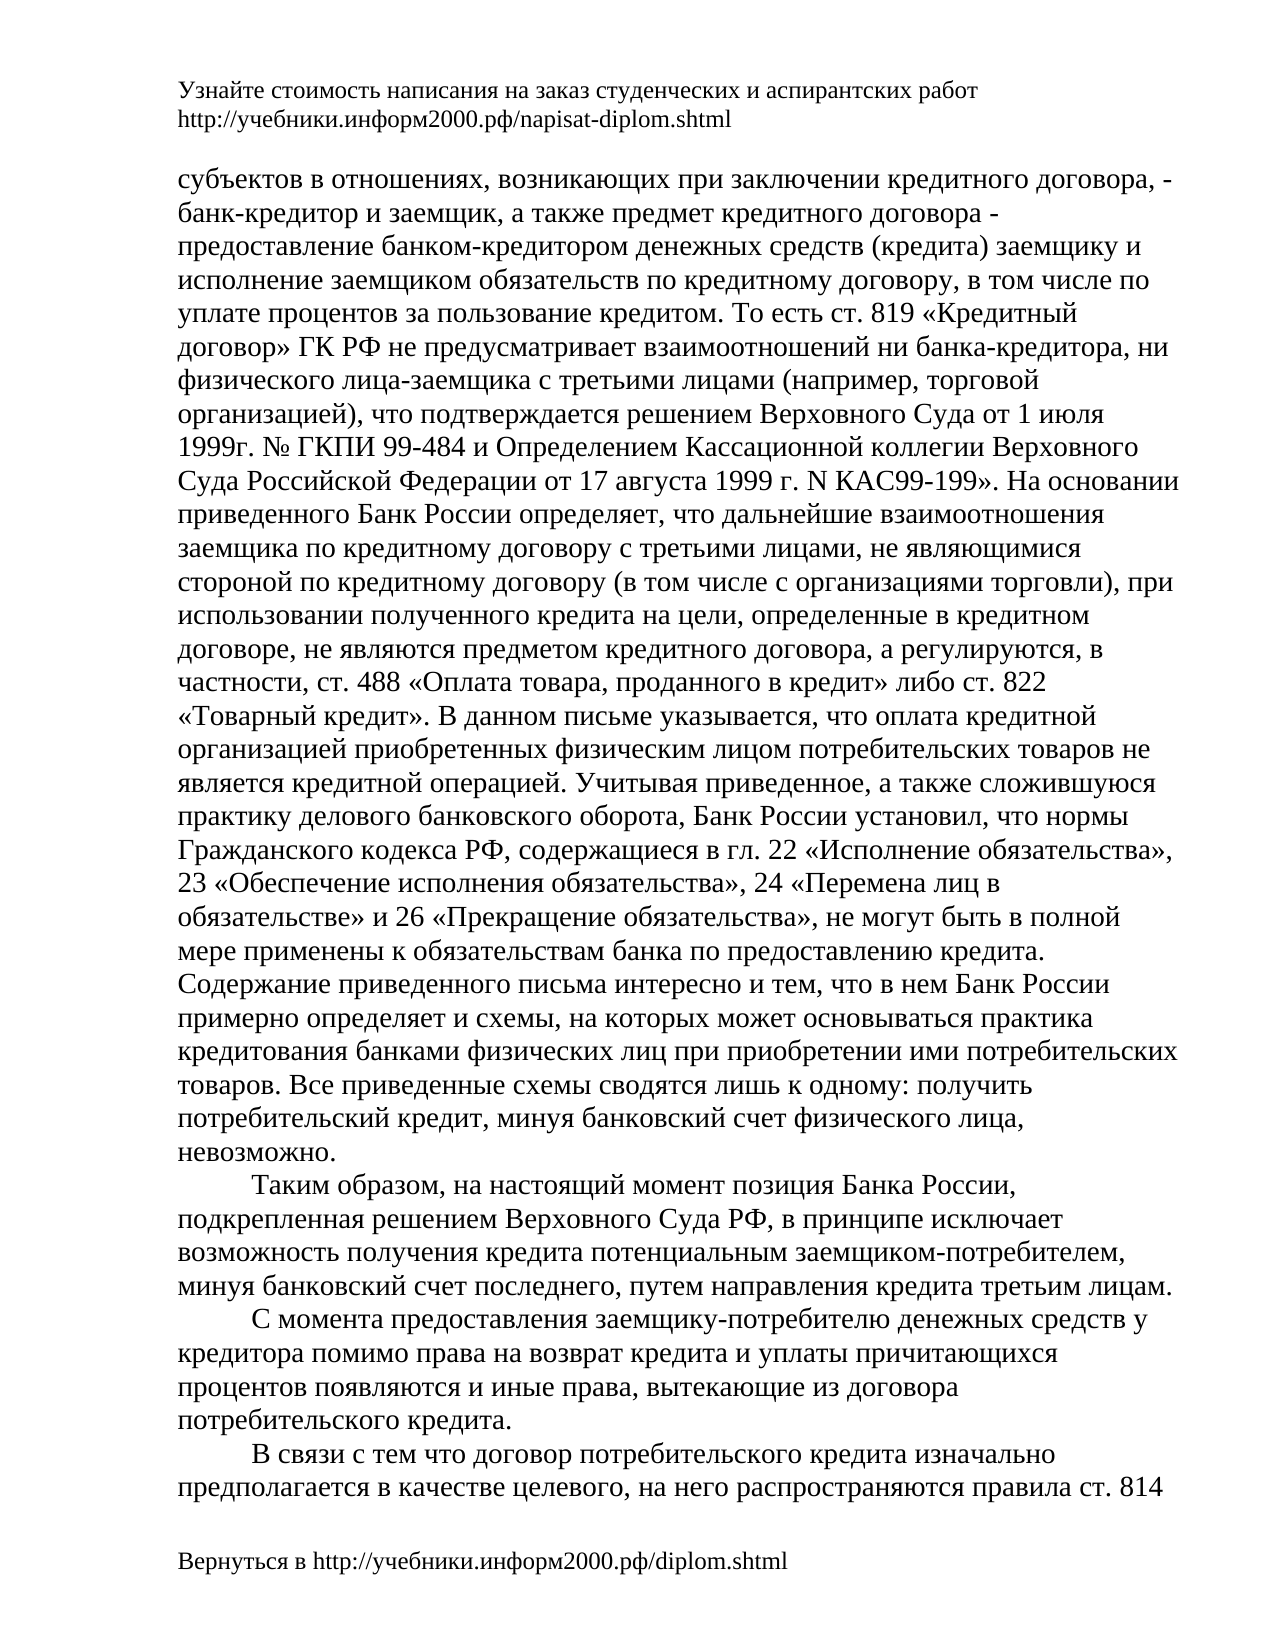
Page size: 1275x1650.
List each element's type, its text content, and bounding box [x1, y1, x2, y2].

text С момента предоставления заемщику-потребителю денежных средств у кредитора помимо права на возврат кредита и уплаты причитающихся процентов появляются и иные права, вытекающие из договора потребительского кредита. [177, 1302, 1186, 1436]
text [177, 161, 1186, 1167]
text Таким образом, на настоящий момент позиция Банка России, подкрепленная решением Верховного Суда РФ, в принципе исключает возможность получения кредита потенциальным заемщиком-потребителем, минуя банковский счет последнего, путем направления кредита третьим лицам. [177, 1167, 1186, 1302]
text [177, 1436, 1186, 1503]
